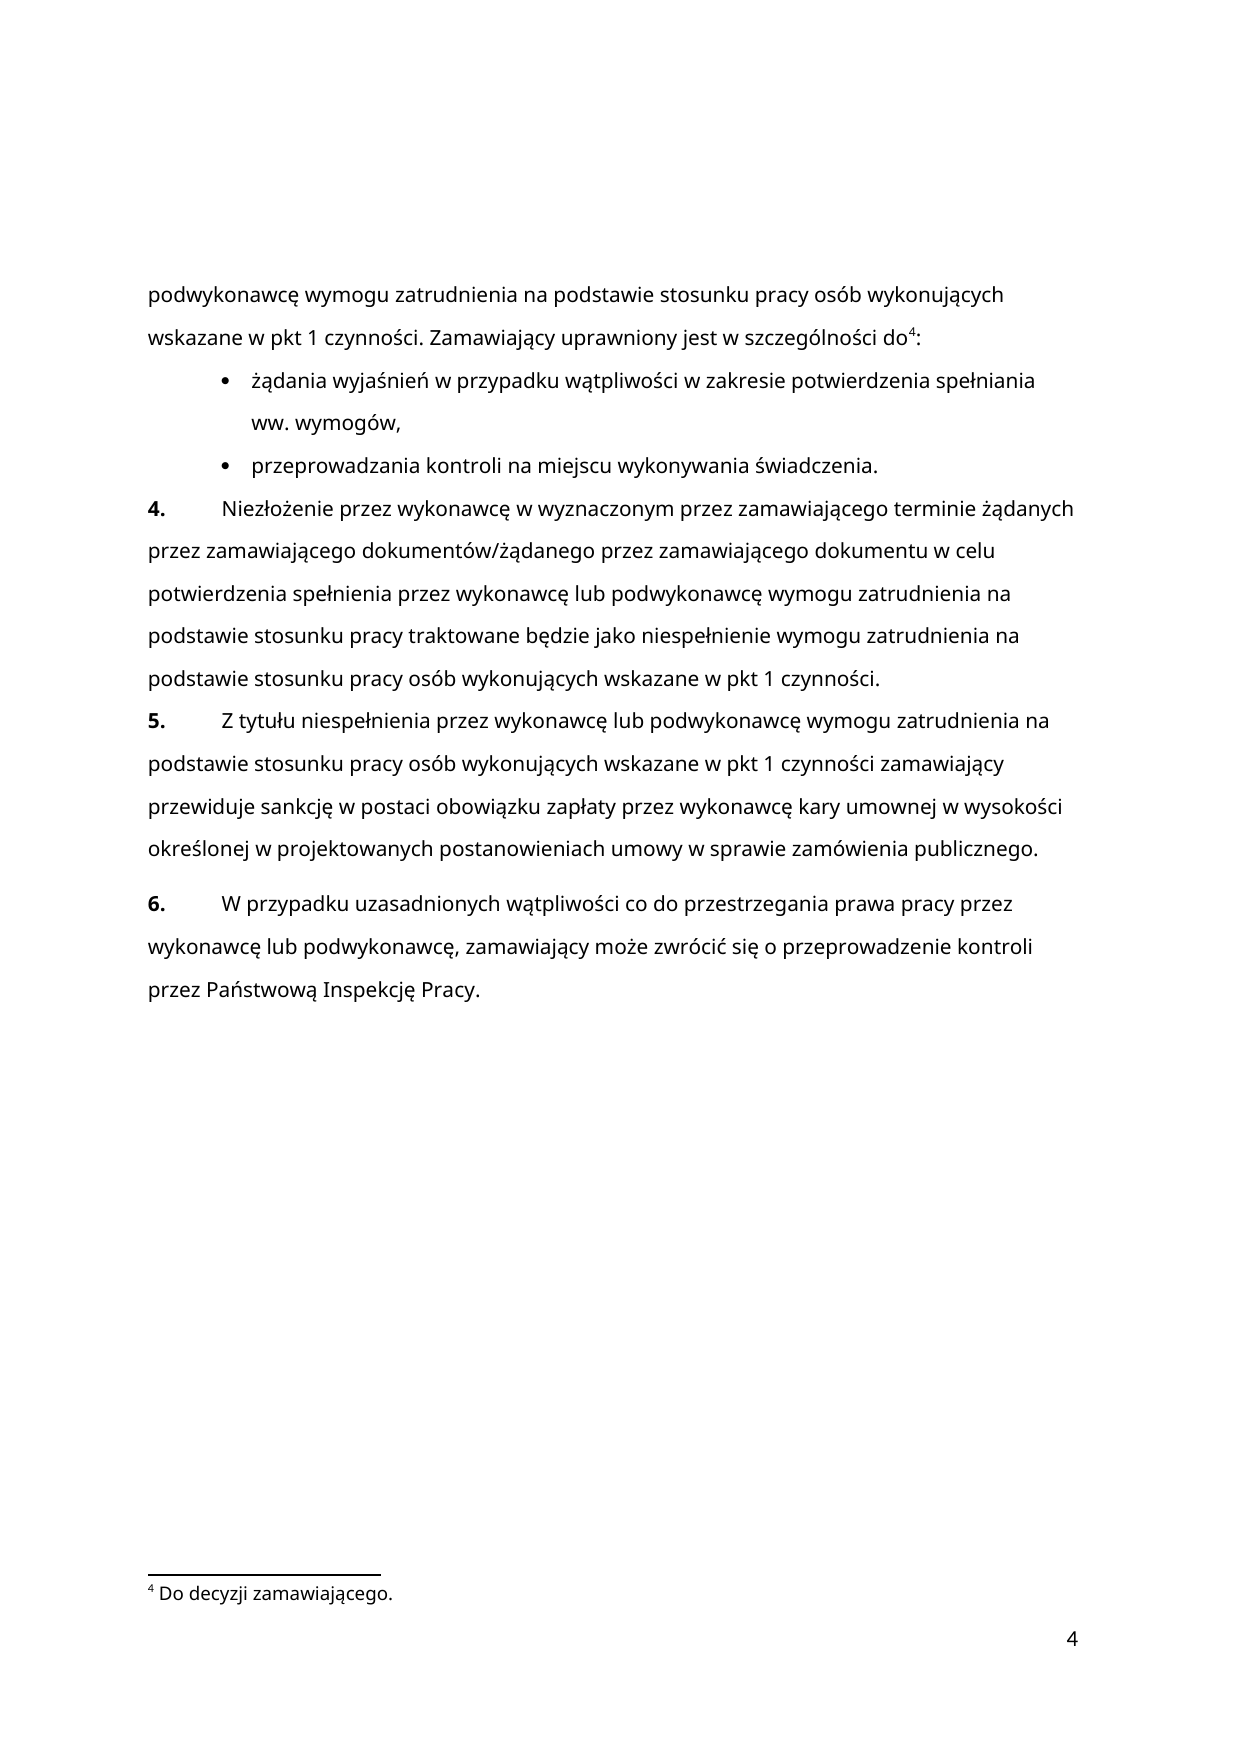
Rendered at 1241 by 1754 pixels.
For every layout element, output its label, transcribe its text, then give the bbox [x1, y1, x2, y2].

text 6. W przypadku uzasadnionych wątpliwości co do przestrzegania prawa pracy przez wykonawcę lub podwykonawcę, zamawiający może zwrócić się o przeprowadzenie kontroli przez Państwową Inspekcję Pracy. [148, 889, 1078, 1003]
text 4. Niezłożenie przez wykonawcę w wyznaczonym przez zamawiającego terminie żądanych przez zamawiającego dokumentów/żądanego przez zamawiającego dokumentu w celu potwierdzenia spełnienia przez wykonawcę lub podwykonawcę wymogu zatrudnienia na podstawie stosunku pracy traktowane będzie jako niespełnienie wymogu zatrudnienia na podstawie stosunku pracy osób wykonujących wskazane w pkt 1 czynności. [148, 494, 1078, 692]
list przeprowadzania kontroli na miejscu wykonywania świadczenia. [222, 451, 1078, 479]
list żądania wyjaśnień w przypadku wątpliwości w zakresie potwierdzenia spełniania ww. wymogów, [222, 366, 1078, 437]
text 5. Z tytułu niespełnienia przez wykonawcę lub podwykonawcę wymogu zatrudnienia na podstawie stosunku pracy osób wykonujących wskazane w pkt 1 czynności zamawiający przewiduje sankcję w postaci obowiązku zapłaty przez wykonawcę kary umownej w wysokości określonej w projektowanych postanowieniach umowy w sprawie zamówienia publicznego. [148, 707, 1078, 863]
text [148, 281, 1078, 352]
